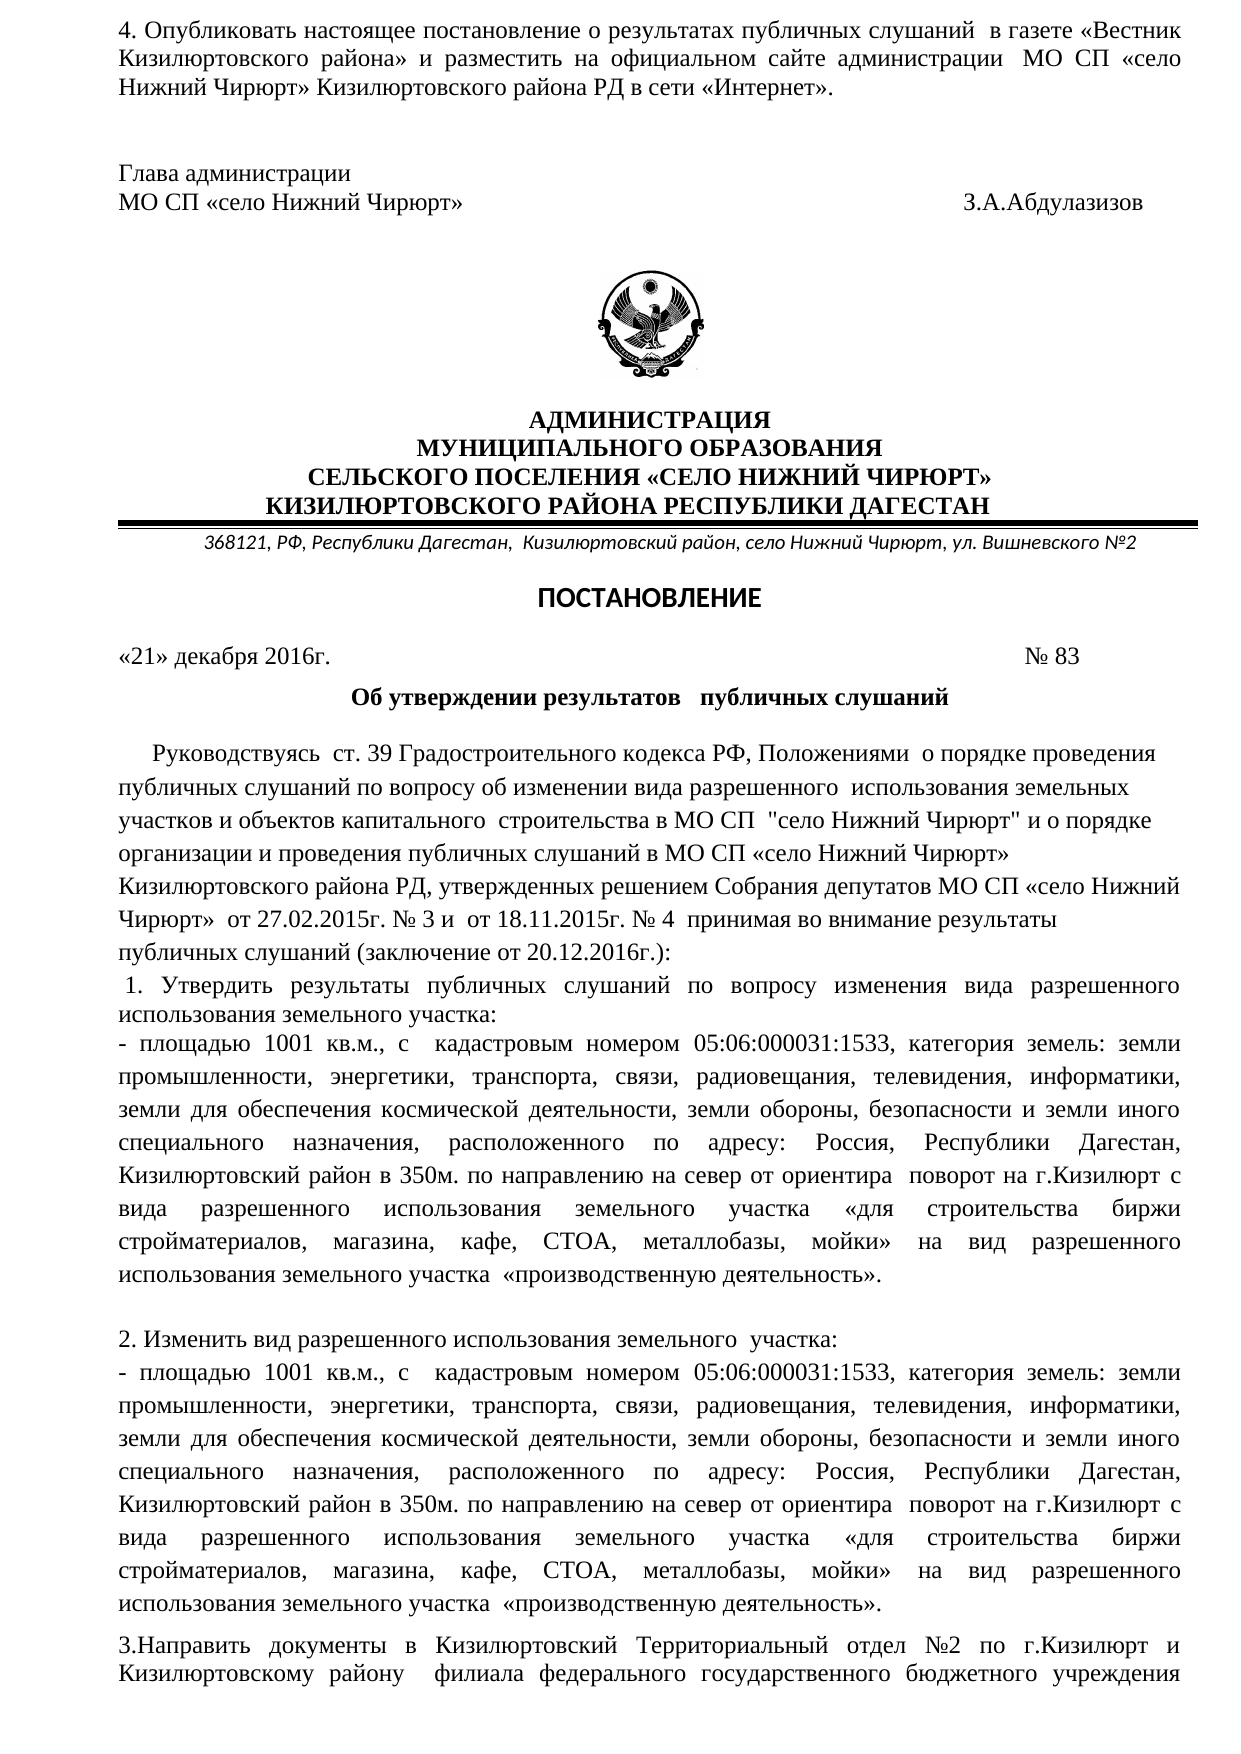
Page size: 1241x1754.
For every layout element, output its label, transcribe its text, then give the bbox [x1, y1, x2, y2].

text Об утверждении результатов публичных слушаний [118, 682, 1181, 711]
list «21» декабря 2016г. № 83 [118, 641, 1181, 670]
text 2. Изменить вид разрешенного использования земельного участка: [118, 1324, 1181, 1353]
text СЕЛЬСКОГО ПОСЕЛЕНИЯ «СЕЛО НИЖНИЙ ЧИРЮРТ» [118, 462, 1181, 491]
text МО СП «село Нижний Чирюрт» З.А.Абдулазизов [118, 187, 1181, 216]
text МУНИЦИПАЛЬНОГО ОБРАЗОВАНИЯ [118, 433, 1181, 462]
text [118, 1630, 1181, 1687]
text КИЗИЛЮРТОВСКОГО РАЙОНА РЕСПУБЛИКИ ДАГЕСТАН [74, 491, 1181, 520]
text АДМИНИСТРАЦИЯ [118, 405, 1181, 433]
table_header 368121, РФ, Республики Дагестан, Кизилюртовский район, село Нижний Чирюрт, ул. Вишневского №2 [118, 529, 1198, 579]
text - площадью 1001 кв.м., с кадастровым номером 05:06:000031:1533, категория земель: земли промышленности, энергетики, транспорта, связи, радиовещания, телевидения, информатики, земли для обеспечения космической деятельности, земли обороны, безопасности и земли иного специального назначения, расположенного по адресу: Россия, Республики Дагестан, Кизилюртовский район в 350м. по направлению на север от ориентира поворот на г.Кизилюрт с вида разрешенного использования земельного участка «для строительства биржи стройматериалов, магазина, кафе, СТОА, металлобазы, мойки» на вид разрешенного использования земельного участка «производственную деятельность». [118, 1028, 1181, 1288]
text ПОСТАНОВЛЕНИЕ [118, 579, 1181, 615]
picture [597, 270, 705, 380]
text Глава администрации [118, 158, 1181, 187]
text 1. Утвердить результаты публичных слушаний по вопросу изменения вида разрешенного использования земельного участка: [118, 970, 1181, 1028]
text 4. Опубликовать настоящее постановление о результатах публичных слушаний в газете «Вестник Кизилюртовского района» и разместить на официальном сайте администрации МО СП «село Нижний Чирюрт» Кизилюртовского района РД в сети «Интернет». [118, 15, 1181, 101]
text - площадью 1001 кв.м., с кадастровым номером 05:06:000031:1533, категория земель: земли промышленности, энергетики, транспорта, связи, радиовещания, телевидения, информатики, земли для обеспечения космической деятельности, земли обороны, безопасности и земли иного специального назначения, расположенного по адресу: Россия, Республики Дагестан, Кизилюртовский район в 350м. по направлению на север от ориентира поворот на г.Кизилюрт с вида разрешенного использования земельного участка «для строительства биржи стройматериалов, магазина, кафе, СТОА, металлобазы, мойки» на вид разрешенного использования земельного участка «производственную деятельность». [118, 1357, 1181, 1617]
text Руководствуясь ст. 39 Градостроительного кодекса РФ, Положениями о порядке проведения публичных слушаний по вопросу об изменении вида разрешенного использования земельных участков и объектов капитального строительства в МО СП "село Нижний Чирюрт" и о порядке организации и проведения публичных слушаний в МО СП «село Нижний Чирюрт» Кизилюртовского района РД, утвержденных решением Собрания депутатов МО СП «село Нижний Чирюрт» от 27.02.2015г. № 3 и от 18.11.2015г. № 4 принимая во внимание результаты публичных слушаний (заключение от 20.12.2016г.): [118, 737, 1181, 966]
